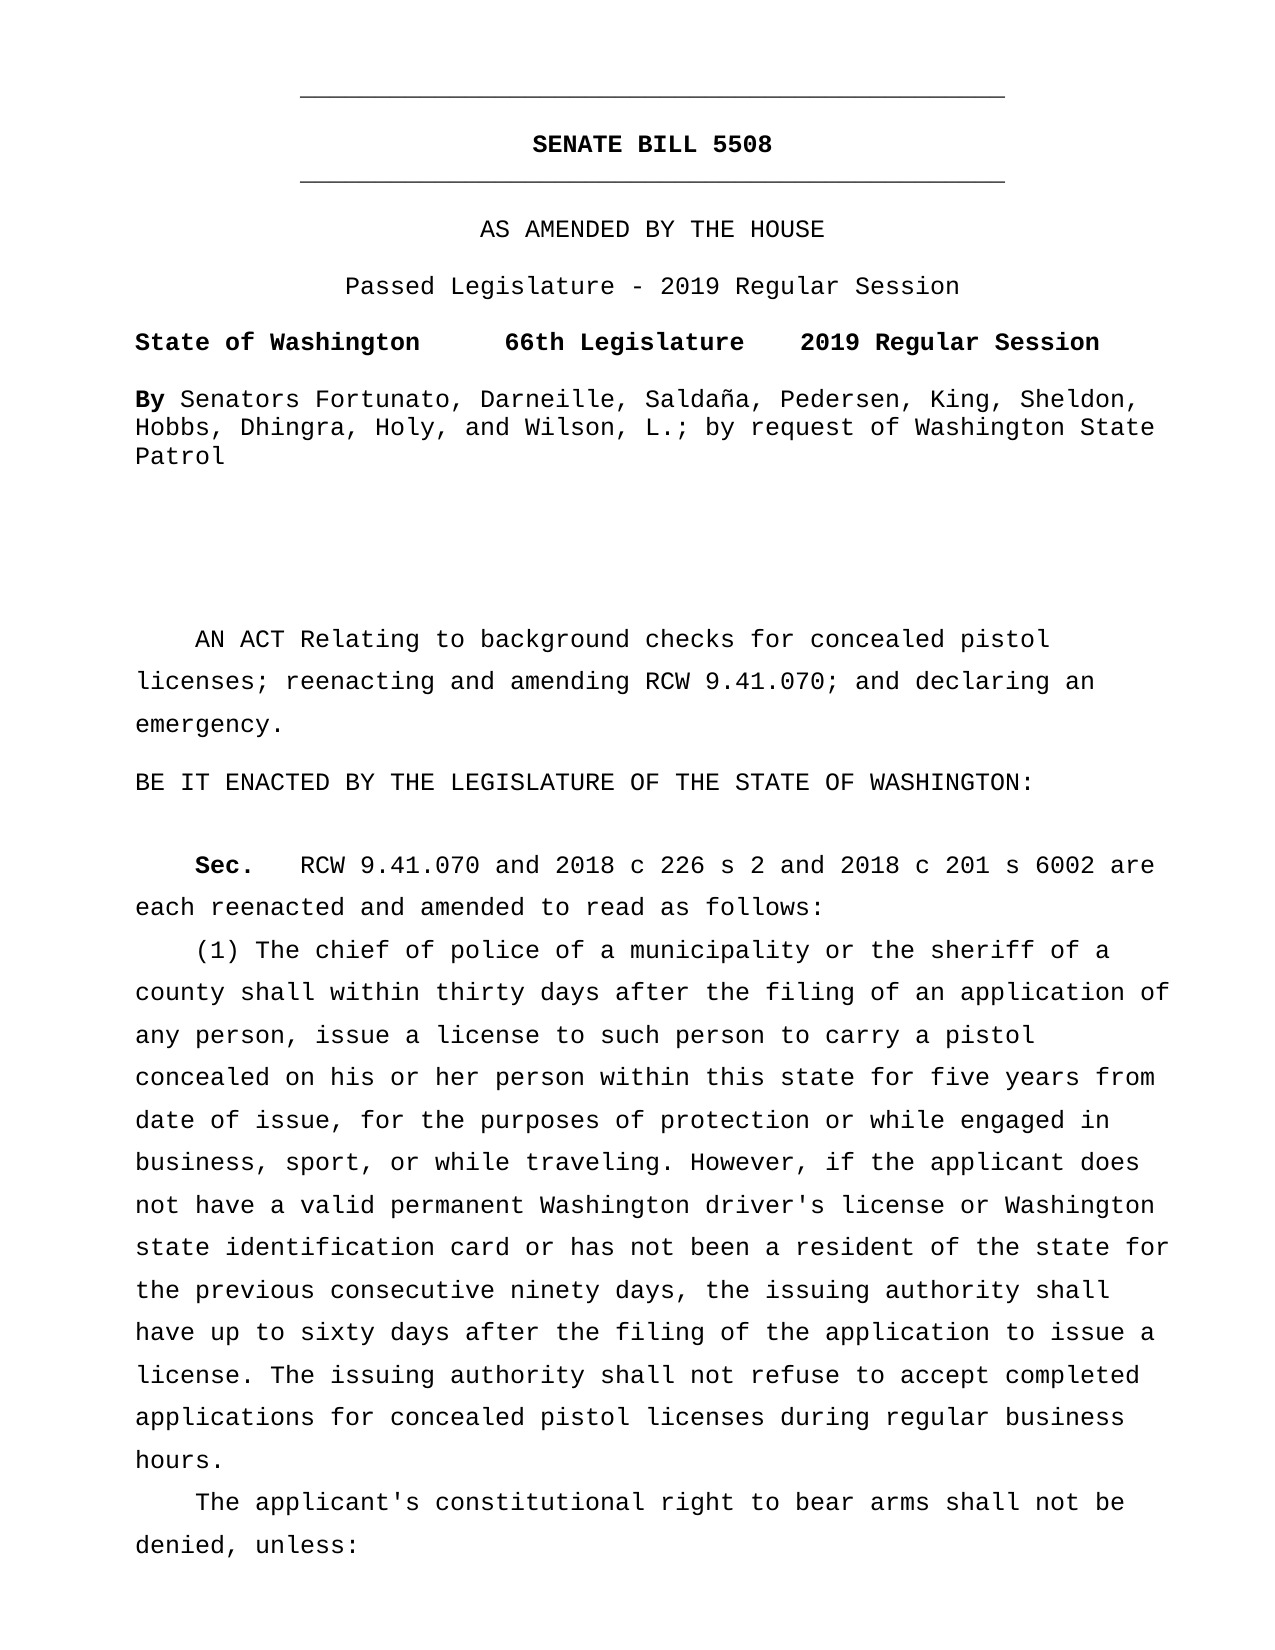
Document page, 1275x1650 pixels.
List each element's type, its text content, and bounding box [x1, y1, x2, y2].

text By Senators Fortunato, Darneille, Saldaña, Pedersen, King, Sheldon, Hobbs, Dhingra, Holy, and Wilson, L.; by request of Washington State Patrol [135, 387, 1170, 472]
text Sec. RCW 9.41.070 and 2018 c 226 s 2 and 2018 c 201 s 6002 are each reenacted and amended to read as follows: [135, 839, 1170, 924]
text Passed Legislature - 2019 Regular Session [135, 273, 1170, 302]
text AS AMENDED BY THE HOUSE [135, 217, 1170, 245]
text AN ACT Relating to background checks for concealed pistol licenses; reenacting and amending RCW 9.41.070; and declaring an emergency. [135, 613, 1170, 741]
text The applicant's constitutional right to bear arms shall not be denied, unless: [135, 1477, 1170, 1562]
text _______________________________________________ [135, 75, 1170, 103]
text _______________________________________________ [135, 160, 1170, 188]
text State of Washington 66th Legislature 2019 Regular Session [135, 330, 1170, 358]
text BE IT ENACTED BY THE LEGISLATURE OF THE STATE OF WASHINGTON: [135, 769, 1170, 797]
text SENATE BILL 5508 [135, 132, 1170, 160]
text (1) The chief of police of a municipality or the sheriff of a county shall within thirty days after the filing of an application of any person, issue a license to such person to carry a pistol concealed on his or her person within this state for five years from date of issue, for the purposes of protection or while engaged in business, sport, or while traveling. However, if the applicant does not have a valid permanent Washington driver's license or Washington state identification card or has not been a resident of the state for the previous consecutive ninety days, the issuing authority shall have up to sixty days after the filing of the application to issue a license. The issuing authority shall not refuse to accept completed applications for concealed pistol licenses during regular business hours. [135, 924, 1170, 1477]
